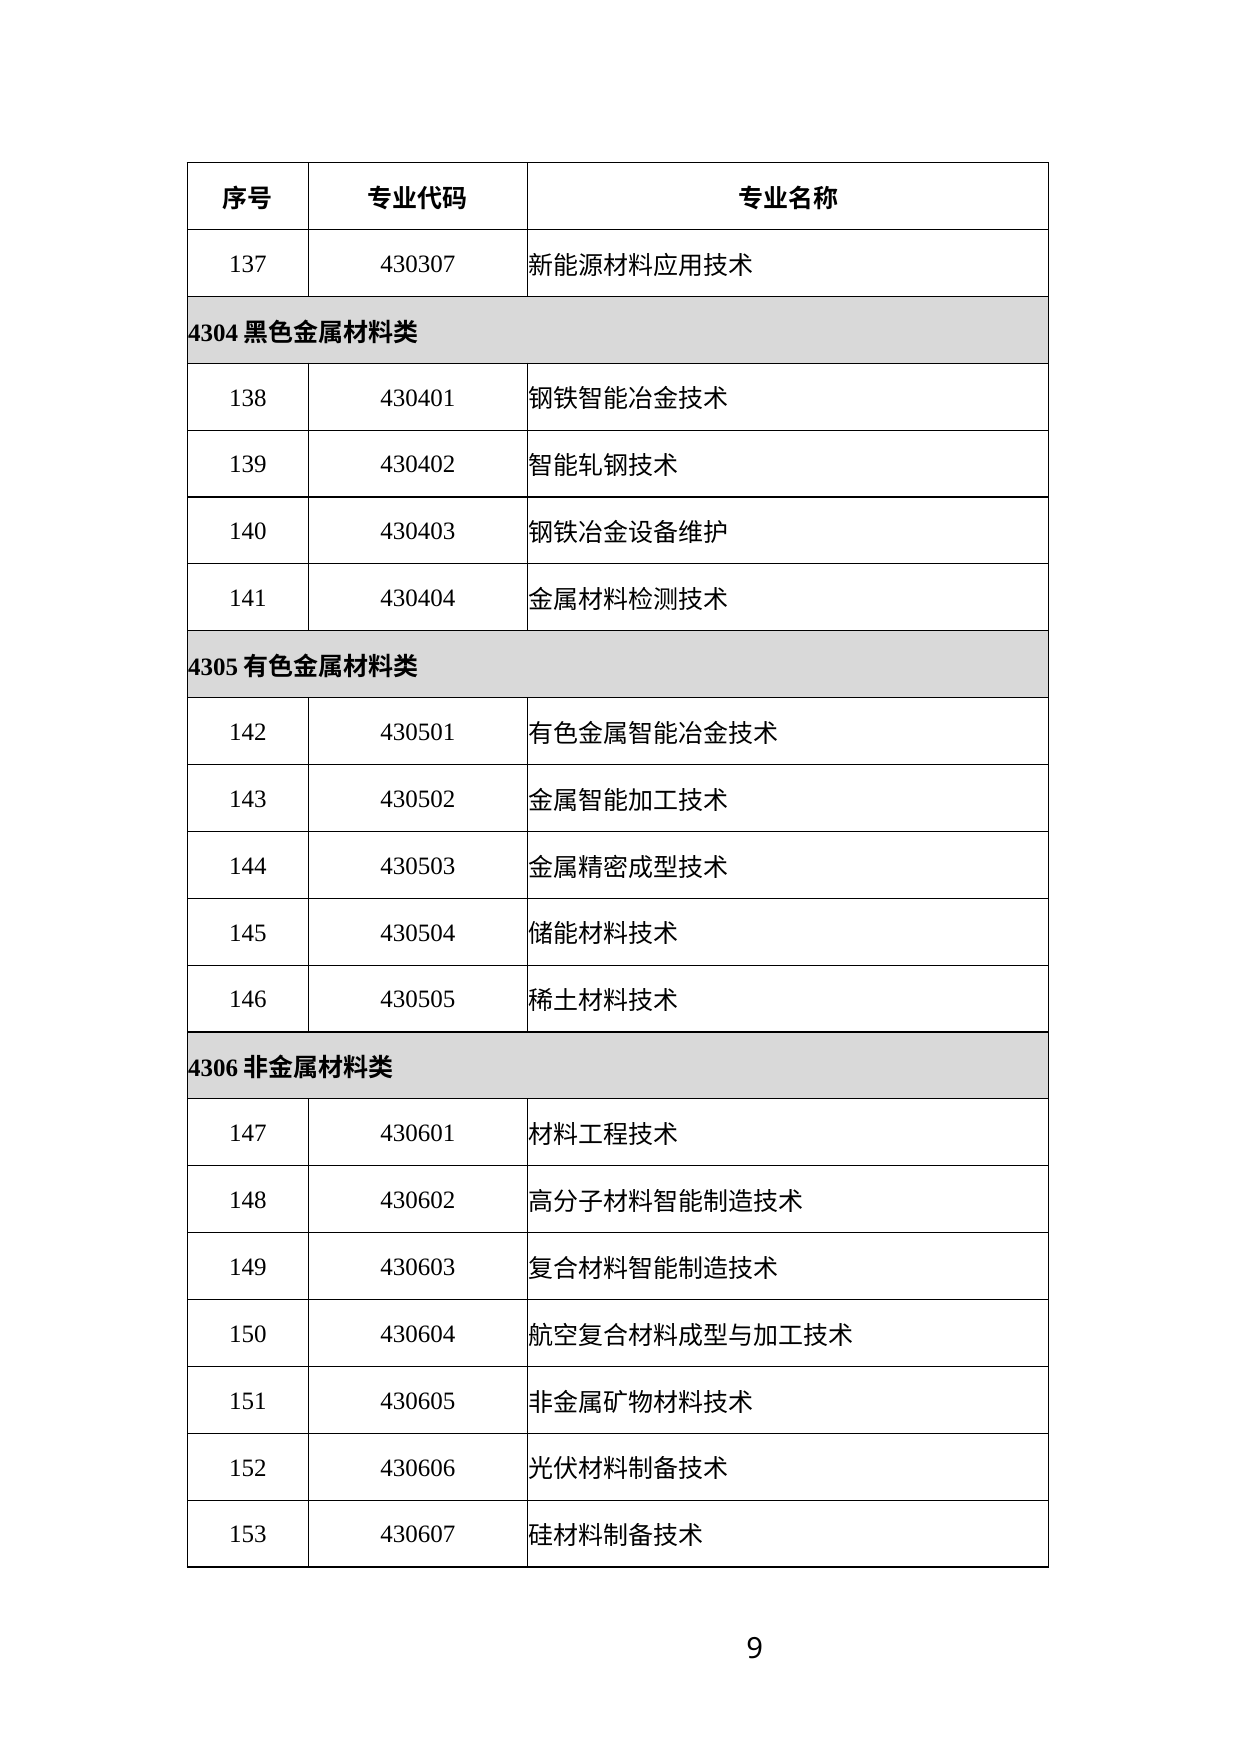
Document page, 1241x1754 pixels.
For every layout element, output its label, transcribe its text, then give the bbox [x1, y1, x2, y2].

table_cell 430307 [309, 230, 527, 296]
table_cell 148 [188, 1166, 308, 1232]
table_cell 153 [188, 1501, 308, 1566]
table_cell 储能材料技术 [528, 899, 1048, 964]
table_cell 高分子材料智能制造技术 [528, 1166, 1048, 1232]
table_cell 142 [188, 698, 308, 764]
table_cell 430402 [309, 431, 527, 496]
table_cell 430604 [309, 1300, 527, 1366]
table_cell 145 [188, 899, 308, 964]
table_cell 430501 [309, 698, 527, 764]
table_header 专业代码 [309, 163, 527, 229]
table_header 序号 [188, 163, 308, 229]
table_cell 430607 [309, 1501, 527, 1566]
table_cell 新能源材料应用技术 [528, 230, 1048, 296]
table_cell 430401 [309, 364, 527, 429]
table_cell 144 [188, 832, 308, 898]
table_cell 航空复合材料成型与加工技术 [528, 1300, 1048, 1366]
table_cell 光伏材料制备技术 [528, 1434, 1048, 1499]
table_cell 150 [188, 1300, 308, 1366]
table_cell 137 [188, 230, 308, 296]
table_cell 钢铁冶金设备维护 [528, 498, 1048, 563]
table_cell 430504 [309, 899, 527, 964]
table_cell 稀土材料技术 [528, 966, 1048, 1031]
table_cell 430605 [309, 1367, 527, 1433]
table_cell 430606 [309, 1434, 527, 1499]
table_cell 143 [188, 765, 308, 831]
table_cell 金属精密成型技术 [528, 832, 1048, 898]
table_header 专业名称 [528, 163, 1048, 229]
table_cell 430403 [309, 498, 527, 563]
table_cell 430404 [309, 564, 527, 630]
table_cell 金属智能加工技术 [528, 765, 1048, 831]
table_cell 430603 [309, 1233, 527, 1299]
table_cell 复合材料智能制造技术 [528, 1233, 1048, 1299]
table_cell 4305有色金属材料类 [188, 631, 1048, 697]
table_cell 材料工程技术 [528, 1099, 1048, 1165]
table_cell 152 [188, 1434, 308, 1499]
table_cell 149 [188, 1233, 308, 1299]
table_cell 430502 [309, 765, 527, 831]
table_cell 147 [188, 1099, 308, 1165]
table_cell 430503 [309, 832, 527, 898]
table_cell 430601 [309, 1099, 527, 1165]
table_cell 151 [188, 1367, 308, 1433]
table_cell 138 [188, 364, 308, 429]
table_cell 140 [188, 498, 308, 563]
table_cell 金属材料检测技术 [528, 564, 1048, 630]
table_cell 139 [188, 431, 308, 496]
table_cell 4304黑色金属材料类 [188, 297, 1048, 363]
table_cell 4306非金属材料类 [188, 1033, 1048, 1098]
table_cell 有色金属智能冶金技术 [528, 698, 1048, 764]
table_cell 智能轧钢技术 [528, 431, 1048, 496]
table_cell 非金属矿物材料技术 [528, 1367, 1048, 1433]
table_cell 钢铁智能冶金技术 [528, 364, 1048, 429]
table_cell 141 [188, 564, 308, 630]
table_cell 硅材料制备技术 [528, 1501, 1048, 1566]
table_cell 430602 [309, 1166, 527, 1232]
table_cell 146 [188, 966, 308, 1031]
table_cell 430505 [309, 966, 527, 1031]
